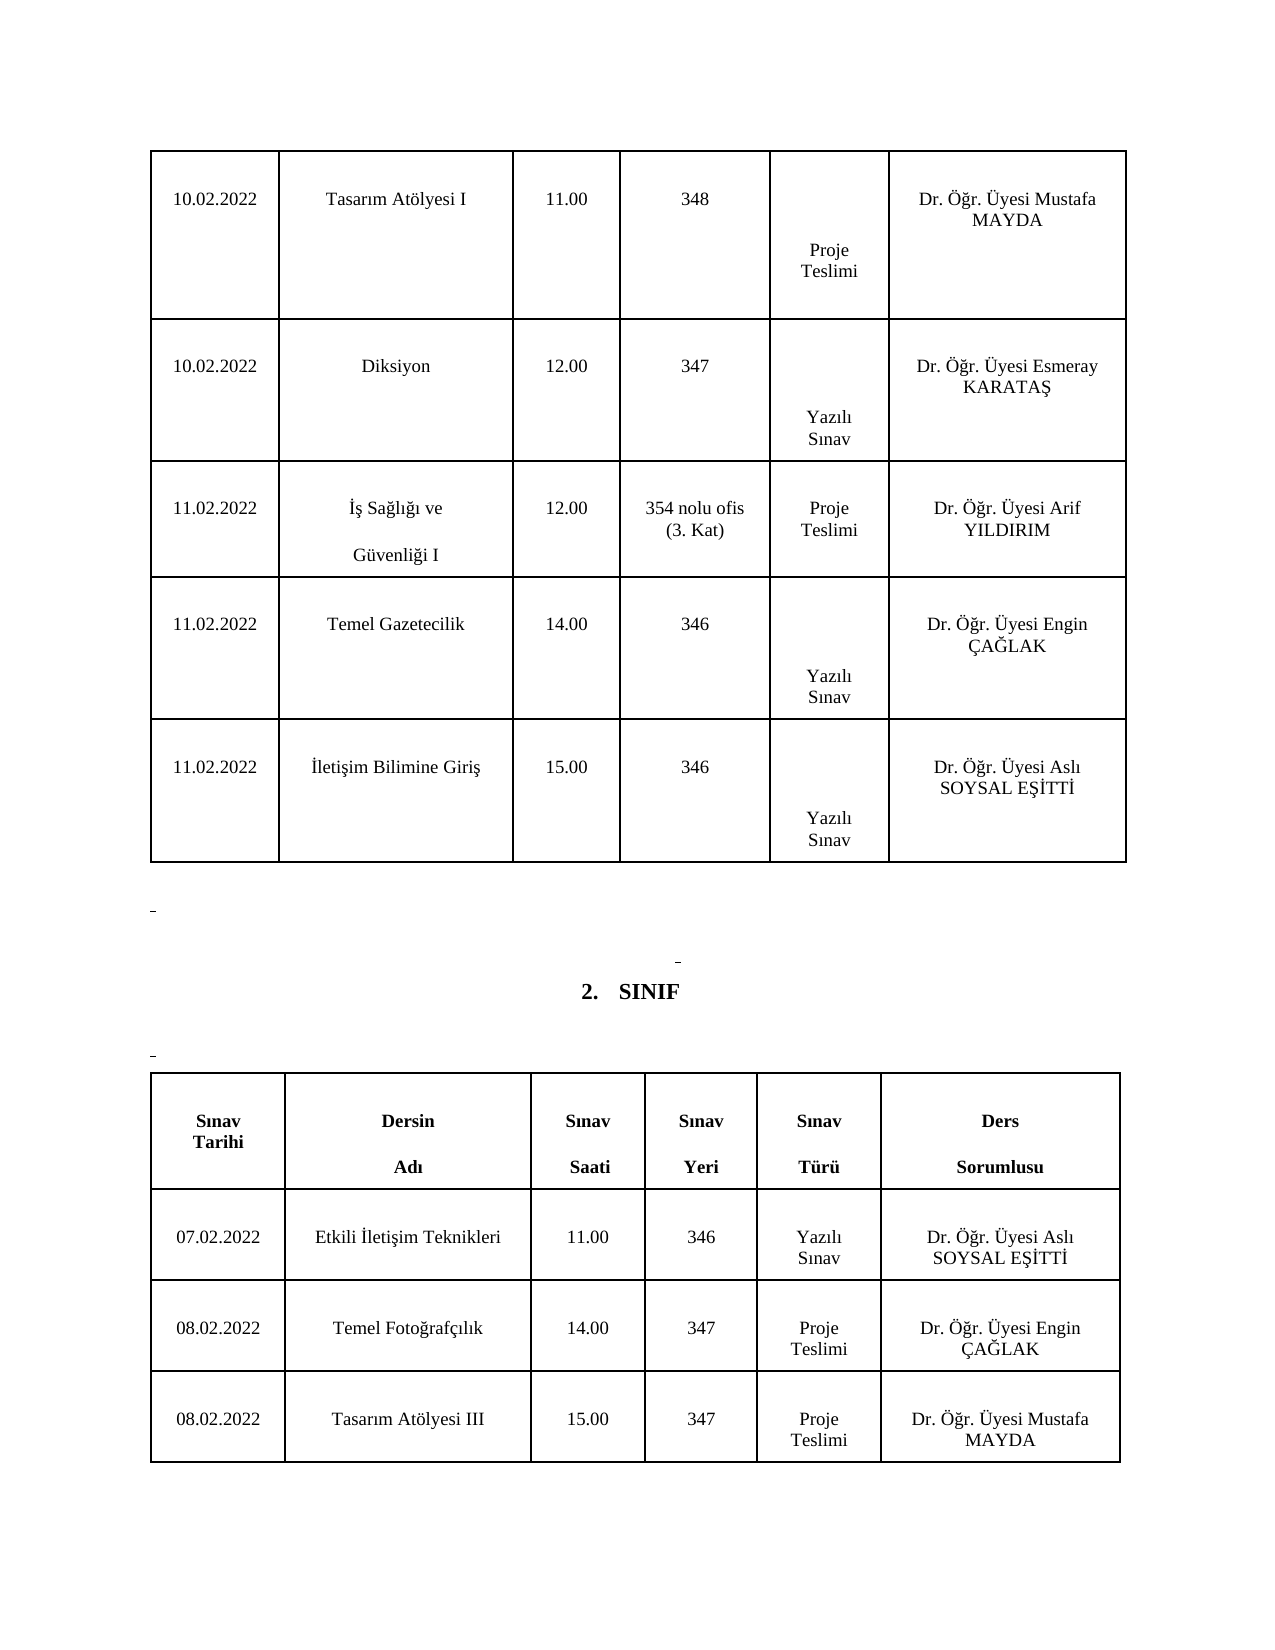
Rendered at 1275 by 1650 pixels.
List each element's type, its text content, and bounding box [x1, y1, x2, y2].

table_header Dersin Adı [286, 1074, 530, 1188]
table_cell Dr. Öğr. Üyesi Mustafa MAYDA [890, 152, 1125, 317]
table_cell 08.02.2022 [152, 1372, 284, 1461]
table_header Sınav Saati [532, 1074, 644, 1188]
table_cell 346 [646, 1190, 756, 1279]
table_cell 14.00 [514, 578, 619, 718]
table_cell Tasarım Atölyesi I [280, 152, 512, 317]
table_cell Proje Teslimi [771, 152, 888, 317]
table_cell İş Sağlığı ve Güvenliği I [280, 462, 512, 576]
table_header Sınav Türü [758, 1074, 880, 1188]
table_header Sınav Yeri [646, 1074, 756, 1188]
table_cell Dr. Öğr. Üyesi Aslı SOYSAL EŞİTTİ [882, 1190, 1119, 1279]
table_cell Dr. Öğr. Üyesi Arif YILDIRIM [890, 462, 1125, 576]
table_cell 347 [621, 320, 769, 460]
table_cell 11.02.2022 [152, 578, 278, 718]
table_cell Dr. Öğr. Üyesi Engin ÇAĞLAK [882, 1281, 1119, 1370]
text 2. SINIF [581, 978, 1125, 1004]
table_cell 10.02.2022 [152, 152, 278, 317]
table_cell 11.00 [514, 152, 619, 317]
table_cell Dr. Öğr. Üyesi Aslı SOYSAL EŞİTTİ [890, 720, 1125, 861]
table_cell 08.02.2022 [152, 1281, 284, 1370]
table_cell Temel Fotoğrafçılık [286, 1281, 530, 1370]
table_cell 10.02.2022 [152, 320, 278, 460]
table_cell Tasarım Atölyesi III [286, 1372, 530, 1461]
table_cell 15.00 [532, 1372, 644, 1461]
table_cell Yazılı Sınav [771, 320, 888, 460]
table_cell 347 [646, 1281, 756, 1370]
table_cell 11.02.2022 [152, 462, 278, 576]
table_cell Dr. Öğr. Üyesi Esmeray KARATAŞ [890, 320, 1125, 460]
table_cell 15.00 [514, 720, 619, 861]
table_cell 346 [621, 720, 769, 861]
table_cell 12.00 [514, 462, 619, 576]
table_cell Proje Teslimi [771, 462, 888, 576]
table_cell Temel Gazetecilik [280, 578, 512, 718]
table_header Ders Sorumlusu [882, 1074, 1119, 1188]
table_cell 07.02.2022 [152, 1190, 284, 1279]
table_cell 354 nolu ofis (3. Kat) [621, 462, 769, 576]
table_cell Proje Teslimi [758, 1372, 880, 1461]
table_cell Yazılı Sınav [771, 720, 888, 861]
table_cell 348 [621, 152, 769, 317]
table_cell Diksiyon [280, 320, 512, 460]
table_cell 347 [646, 1372, 756, 1461]
table_cell 14.00 [532, 1281, 644, 1370]
table_cell 346 [621, 578, 769, 718]
table_header Sınav Tarihi [152, 1074, 284, 1188]
table_cell Proje Teslimi [758, 1281, 880, 1370]
table_cell Dr. Öğr. Üyesi Engin ÇAĞLAK [890, 578, 1125, 718]
table_cell Dr. Öğr. Üyesi Mustafa MAYDA [882, 1372, 1119, 1461]
table_cell 11.02.2022 [152, 720, 278, 861]
table_cell 12.00 [514, 320, 619, 460]
table_cell İletişim Bilimine Giriş [280, 720, 512, 861]
table_cell Yazılı Sınav [771, 578, 888, 718]
table_cell Yazılı Sınav [758, 1190, 880, 1279]
table_cell Etkili İletişim Teknikleri [286, 1190, 530, 1279]
table_cell 11.00 [532, 1190, 644, 1279]
